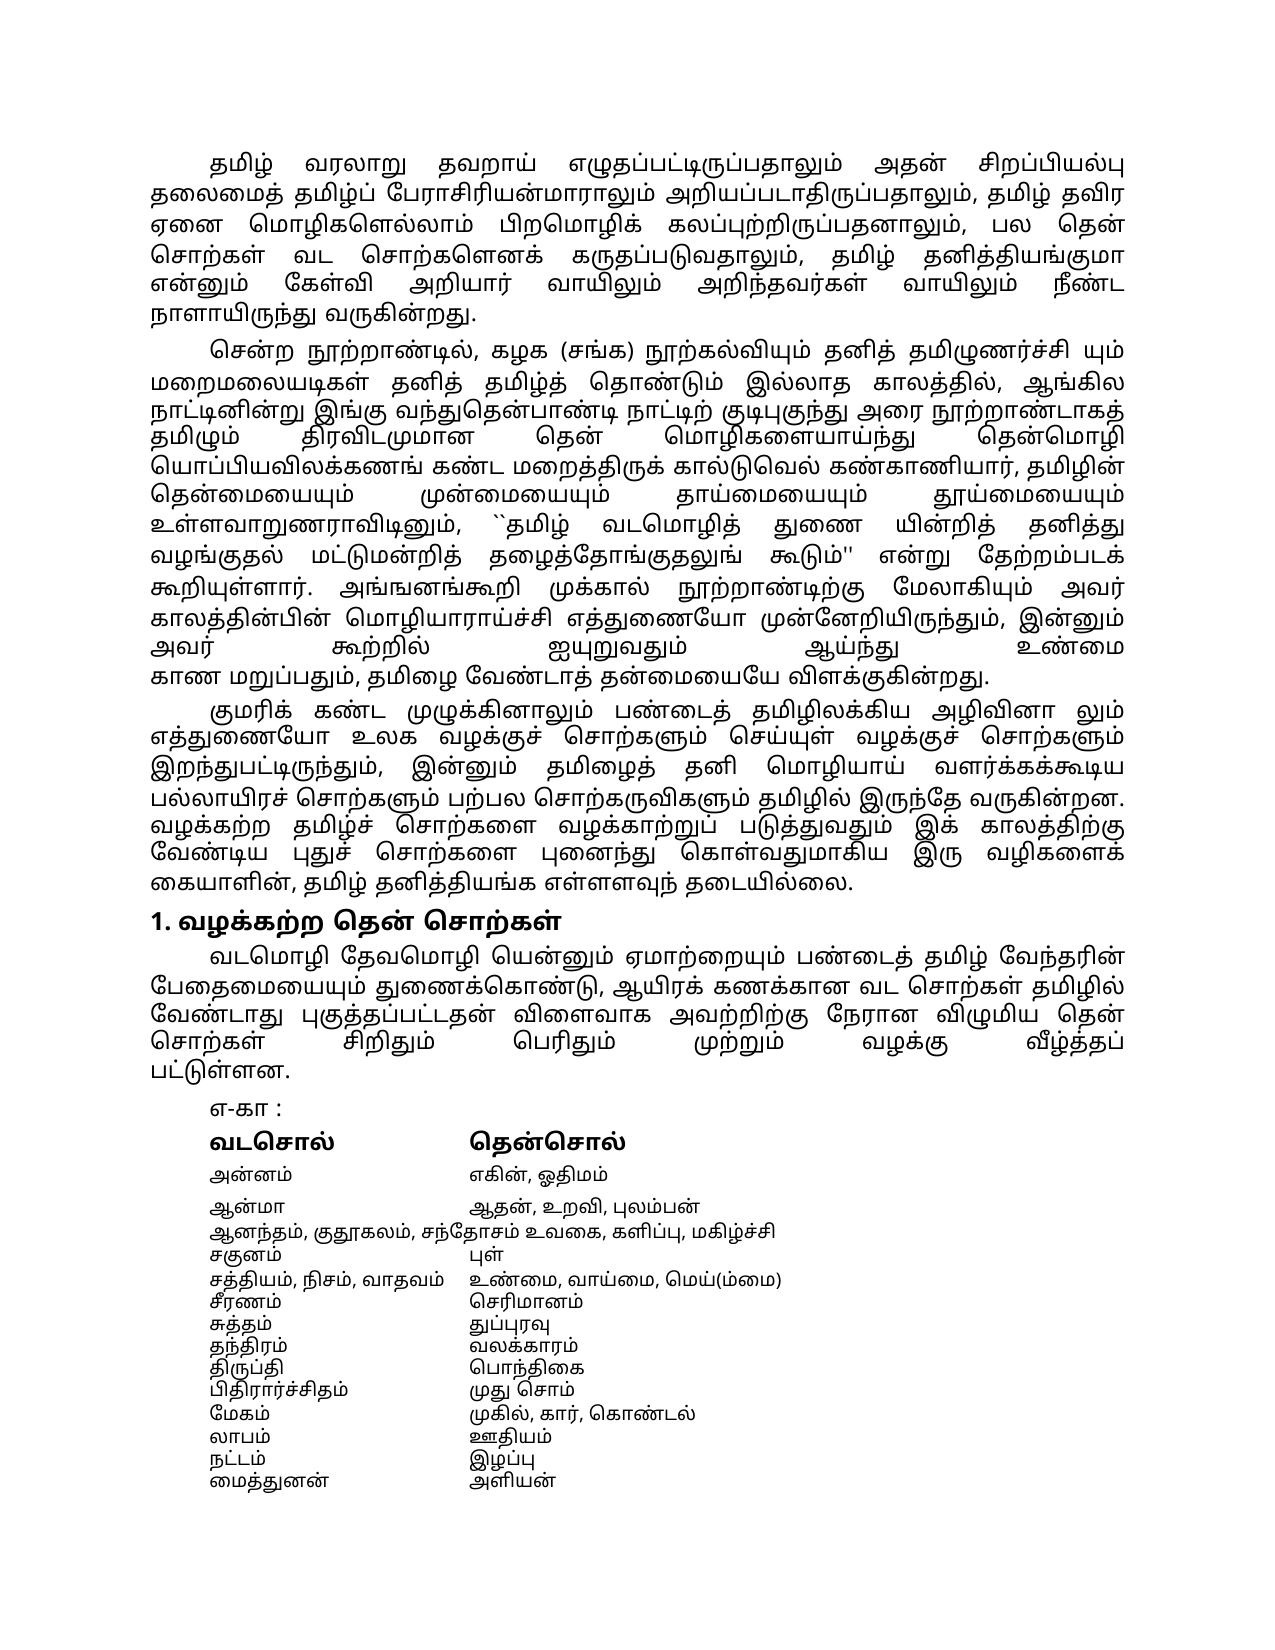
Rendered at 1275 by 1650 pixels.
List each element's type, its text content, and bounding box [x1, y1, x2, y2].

text சகுனம் புள் [150, 1244, 1125, 1266]
text நட்டம் இழப்பு [150, 1448, 1125, 1470]
text எ-கா : [150, 1092, 1125, 1123]
text வடமொழி தேவமொழி யென்னும் ஏமாற்றையும் பண்டைத் தமிழ் வேந்தரின் பேதைமையையும் துணைக்கொண்டு, ஆயிரக் கணக்கான வட சொற்கள் தமிழில் வேண்டாது புகுத்தப்பட்டதன் விளைவாக அவற்றிற்கு நேரான விழுமிய தென் சொற்கள் சிறிதும் பெரிதும் முற்றும் வழக்கு வீழ்த்தப் பட்டுள்ளன. [150, 943, 1125, 1086]
text சுத்தம் துப்புரவு [150, 1313, 1125, 1335]
text வடசொல் தென்சொல் [150, 1129, 1125, 1156]
text சத்தியம், நிசம், வாதவம் உண்மை, வாய்மை, மெய்(ம்மை) [150, 1266, 1125, 1291]
text லாபம் ஊதியம் [150, 1426, 1125, 1448]
text 1. வழக்கற்ற தென் சொற்கள் [150, 903, 1125, 937]
text தமிழ் வரலாறு தவறாய் எழுதப்பட்டிருப்பதாலும் அதன் சிறப்பியல்பு தலைமைத் தமிழ்ப் பேராசிரியன்மாராலும் அறியப்படாதிருப்பதாலும், தமிழ் தவிர ஏனை மொழிகளெல்லாம் பிறமொழிக் கலப்புற்றிருப்பதனாலும், பல தென் சொற்கள் வட சொற்களெனக் கருதப்படுவதாலும், தமிழ் தனித்தியங்குமா என்னும் கேள்வி அறியார் வாயிலும் அறிந்தவர்கள் வாயிலும் நீண்ட நாளாயிருந்து வருகின்றது. [150, 150, 1125, 328]
text ஆனந்தம், குதூகலம், சந்தோசம் உவகை, களிப்பு, மகிழ்ச்சி [150, 1218, 1125, 1244]
text பிதிரார்ச்சிதம் முது சொம் [231, 1379, 1125, 1401]
text திருப்தி பொந்திகை [150, 1357, 1125, 1379]
text பிதிரார்ச்சிதம் முது சொம் [150, 1379, 241, 1401]
text மேகம் முகில், கார், கொண்டல் [150, 1401, 1125, 1426]
text சீரணம் செரிமானம் [150, 1291, 1125, 1313]
text அன்னம் எகின், ஓதிமம் [150, 1161, 1125, 1187]
text சென்ற நூற்றாண்டில், கழக (சங்க) நூற்கல்வியும் தனித் தமிழுணர்ச்சி யும் மறைமலையடிகள் தனித் தமிழ்த் தொண்டும் இல்லாத காலத்தில், ஆங்கில நாட்டினின்று இங்கு வந்துதென்பாண்டி நாட்டிற் குடிபுகுந்து அரை நூற்றாண்டாகத் தமிழும் திரவிடமுமான தென் மொழிகளையாய்ந்து தென்மொழி யொப்பியவிலக்கணங் கண்ட மறைத்திருக் கால்டுவெல் கண்காணியார், தமிழின் தென்மையையும் முன்மையையும் தாய்மையையும் தூய்மையையும் உள்ளவாறுணராவிடினும், ``தமிழ் வடமொழித் துணை யின்றித் தனித்து வழங்குதல் மட்டுமன்றித் தழைத்தோங்குதலுங் கூடும்'' என்று தேற்றம்படக் கூறியுள்ளார். அங்ஙனங்கூறி முக்கால் நூற்றாண்டிற்கு மேலாகியும் அவர் காலத்தின்பின் மொழியாராய்ச்சி எத்துணையோ முன்னேறியிருந்தும், இன்னும் அவர் கூற்றில் ஐயுறுவதும் ஆய்ந்து உண்மை காண மறுப்பதும், தமிழை வேண்டாத் தன்மையையே விளக்குகின்றது. [150, 334, 1125, 691]
text தந்திரம் வலக்காரம் [150, 1335, 1125, 1357]
text குமரிக் கண்ட முழுக்கினாலும் பண்டைத் தமிழிலக்கிய அழிவினா லும் எத்துணையோ உலக வழக்குச் சொற்களும் செய்யுள் வழக்குச் சொற்களும் இறந்துபட்டிருந்தும், இன்னும் தமிழைத் தனி மொழியாய் வளர்க்கக்கூடிய பல்லாயிரச் சொற்களும் பற்பல சொற்கருவிகளும் தமிழில் இருந்தே வருகின்றன. வழக்கற்ற தமிழ்ச் சொற்களை வழக்காற்றுப் படுத்துவதும் இக் காலத்திற்கு வேண்டிய புதுச் சொற்களை புனைந்து கொள்வதுமாகிய இரு வழிகளைக் கையாளின், தமிழ் தனித்தியங்க எள்ளளவுந் தடையில்லை. [150, 697, 1125, 897]
text ஆன்மா ஆதன், உறவி, புலம்பன் [150, 1193, 1125, 1218]
text மைத்துனன் அளியன் [150, 1470, 1125, 1492]
